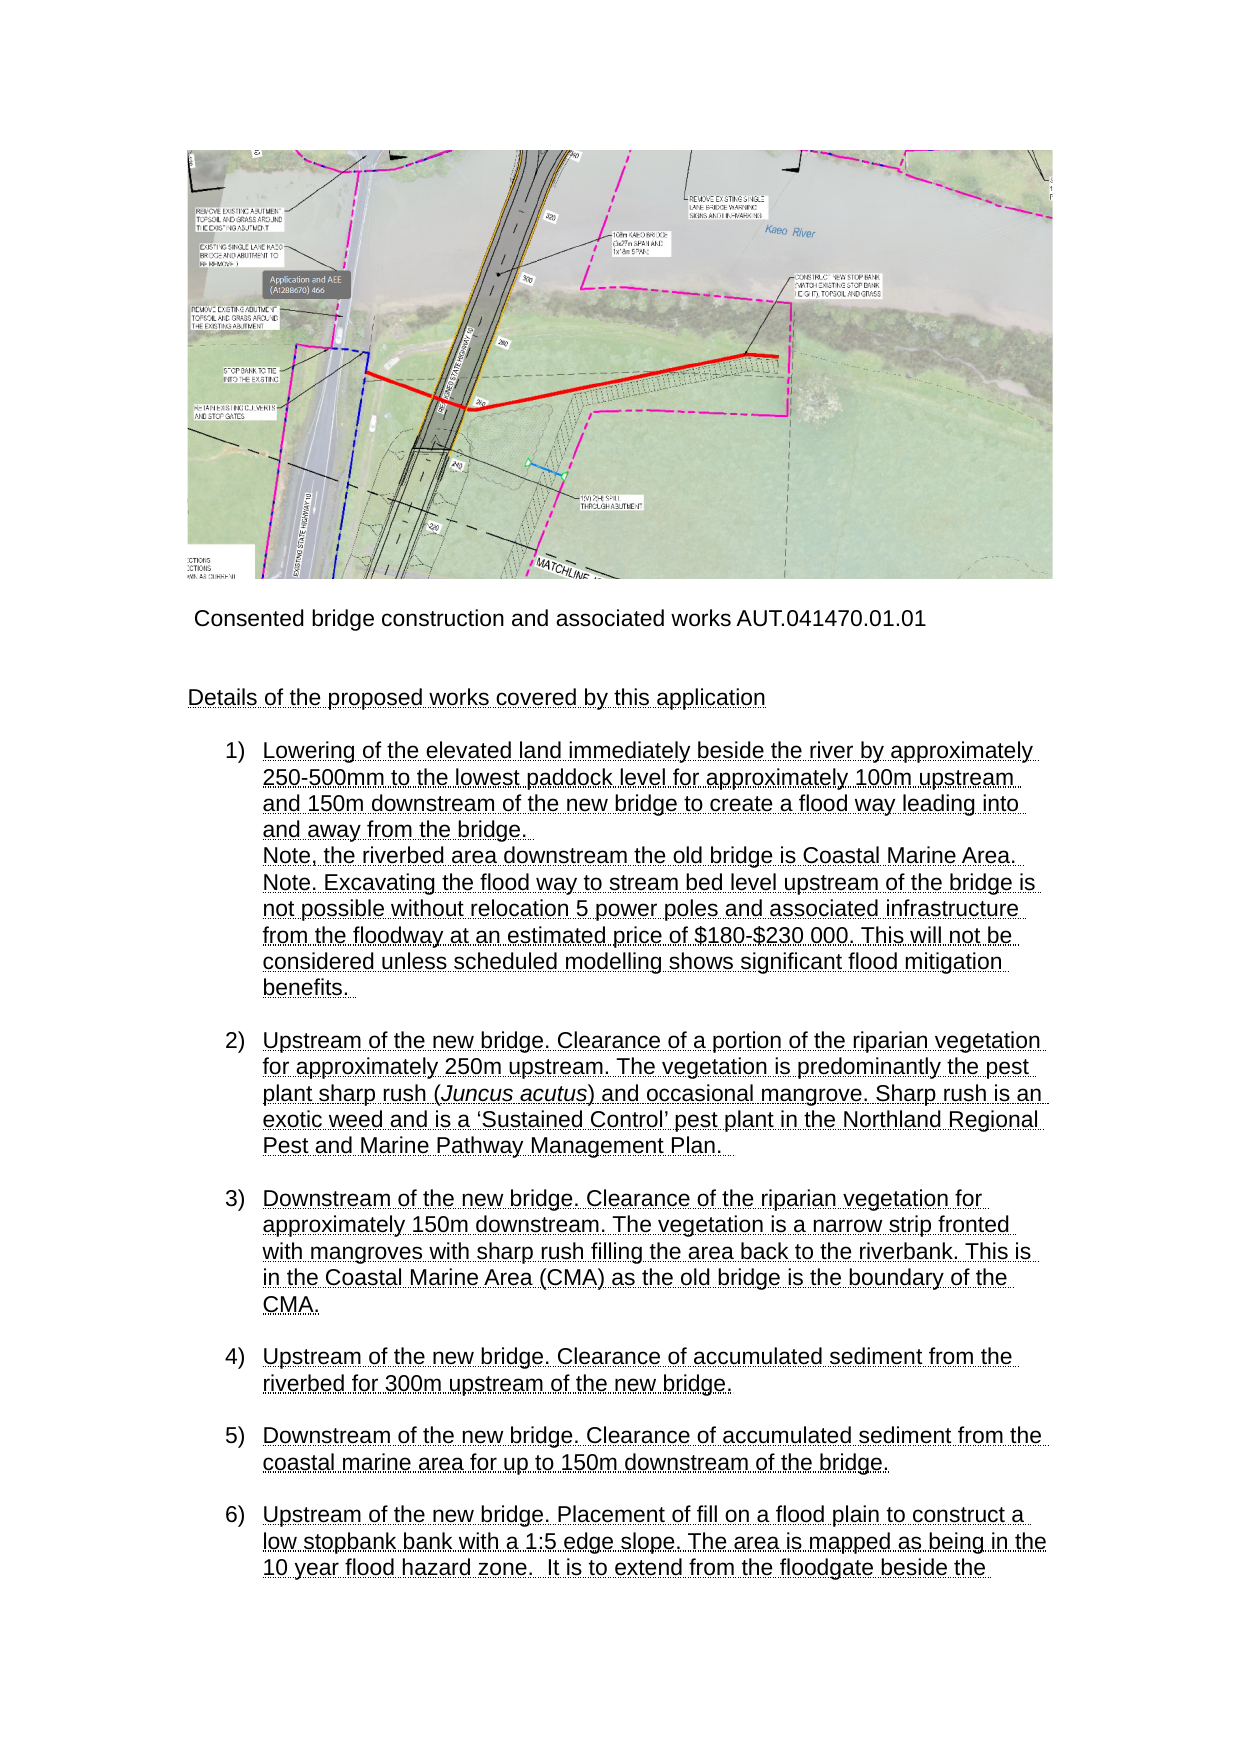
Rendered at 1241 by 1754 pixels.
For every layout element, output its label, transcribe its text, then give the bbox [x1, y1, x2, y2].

list Upstream of the new bridge. Clearance of a portion of the riparian vegetation for approximately 250m upstream. The vegetation is predominantly the pest plant sharp rush (Juncus acutus) and occasional mangrove. Sharp rush is an exotic weed and is a ‘Sustained Control’ pest plant in the Northland Regional Pest and Marine Pathway Management Plan. [225, 1027, 1053, 1159]
text Note. Excavating the flood way to stream bed level upstream of the bridge is not possible without relocation 5 power poles and associated infrastructure from the floodway at an estimated price of $180-$230 000. This will not be considered unless scheduled modelling shows significant flood mitigation benefits. [262, 869, 1053, 1001]
text Consented bridge construction and associated works AUT.041470.01.01 [187, 605, 1053, 632]
list Upstream of the new bridge. Clearance of accumulated sediment from the riverbed for 300m upstream of the new bridge. [225, 1343, 1053, 1396]
text Details of the proposed works covered by this application [187, 684, 1053, 711]
list Lowering of the elevated land immediately beside the river by approximately 250-500mm to the lowest paddock level for approximately 100m upstream and 150m downstream of the new bridge to create a flood way leading into and away from the bridge. [225, 737, 1053, 842]
list Note, the riverbed area downstream the old bridge is Coastal Marine Area. [262, 842, 1053, 869]
picture [187, 150, 1053, 579]
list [225, 1501, 1053, 1580]
list Downstream of the new bridge. Clearance of the riparian vegetation for approximately 150m downstream. The vegetation is a narrow strip fronted with mangroves with sharp rush filling the area back to the riverbank. This is in the Coastal Marine Area (CMA) as the old bridge is the boundary of the CMA. [225, 1185, 1053, 1317]
list Downstream of the new bridge. Clearance of accumulated sediment from the coastal marine area for up to 150m downstream of the bridge. [225, 1422, 1053, 1475]
